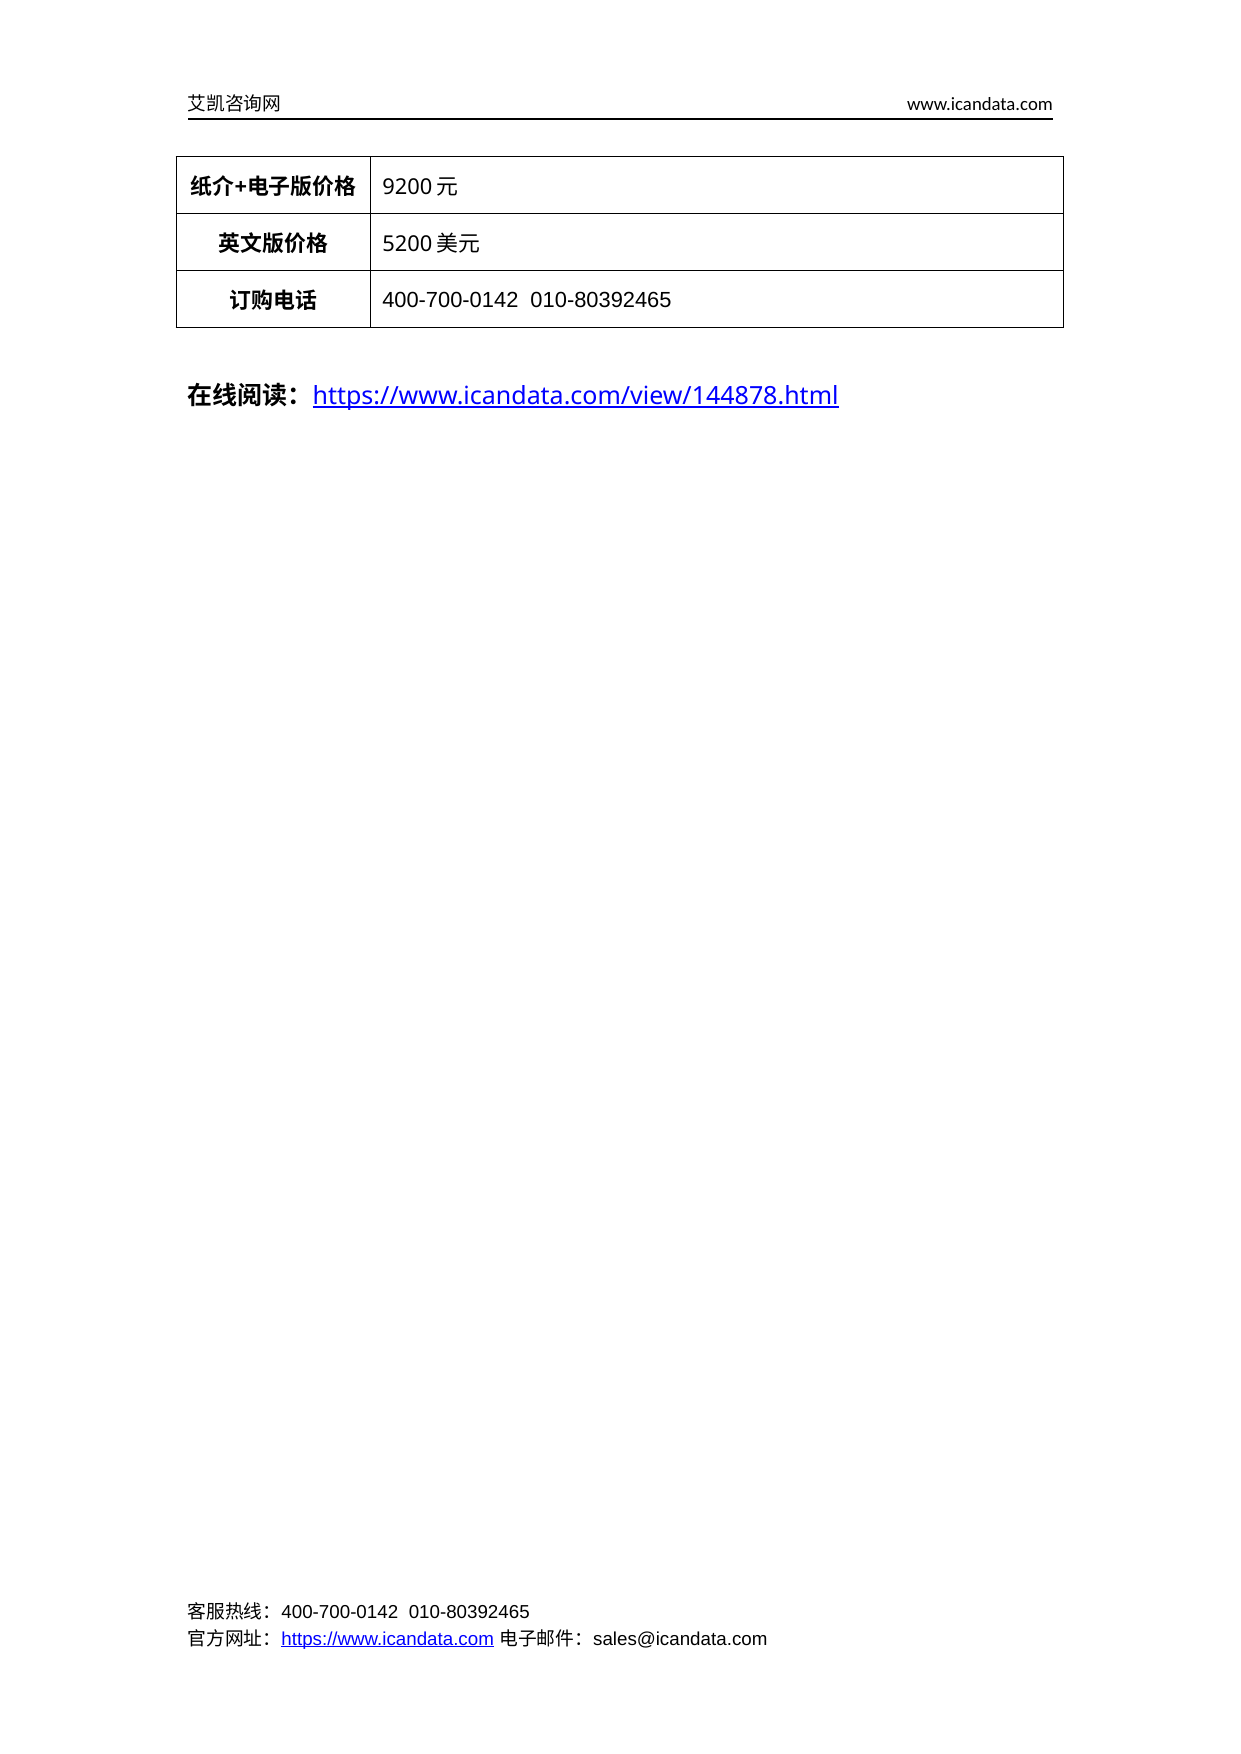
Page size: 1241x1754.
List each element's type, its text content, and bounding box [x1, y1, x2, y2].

table_cell 纸介+电子版价格 [177, 157, 370, 213]
table_cell 英文版价格 [177, 214, 370, 270]
table_cell 9200元 [371, 157, 1063, 213]
text 在线阅读：https://www.icandata.com/view/144878.html [187, 361, 1053, 426]
table_cell 订购电话 [177, 271, 370, 327]
table_cell 5200美元 [371, 214, 1063, 270]
table_cell 400-700-0142 010-80392465 [371, 271, 1063, 327]
